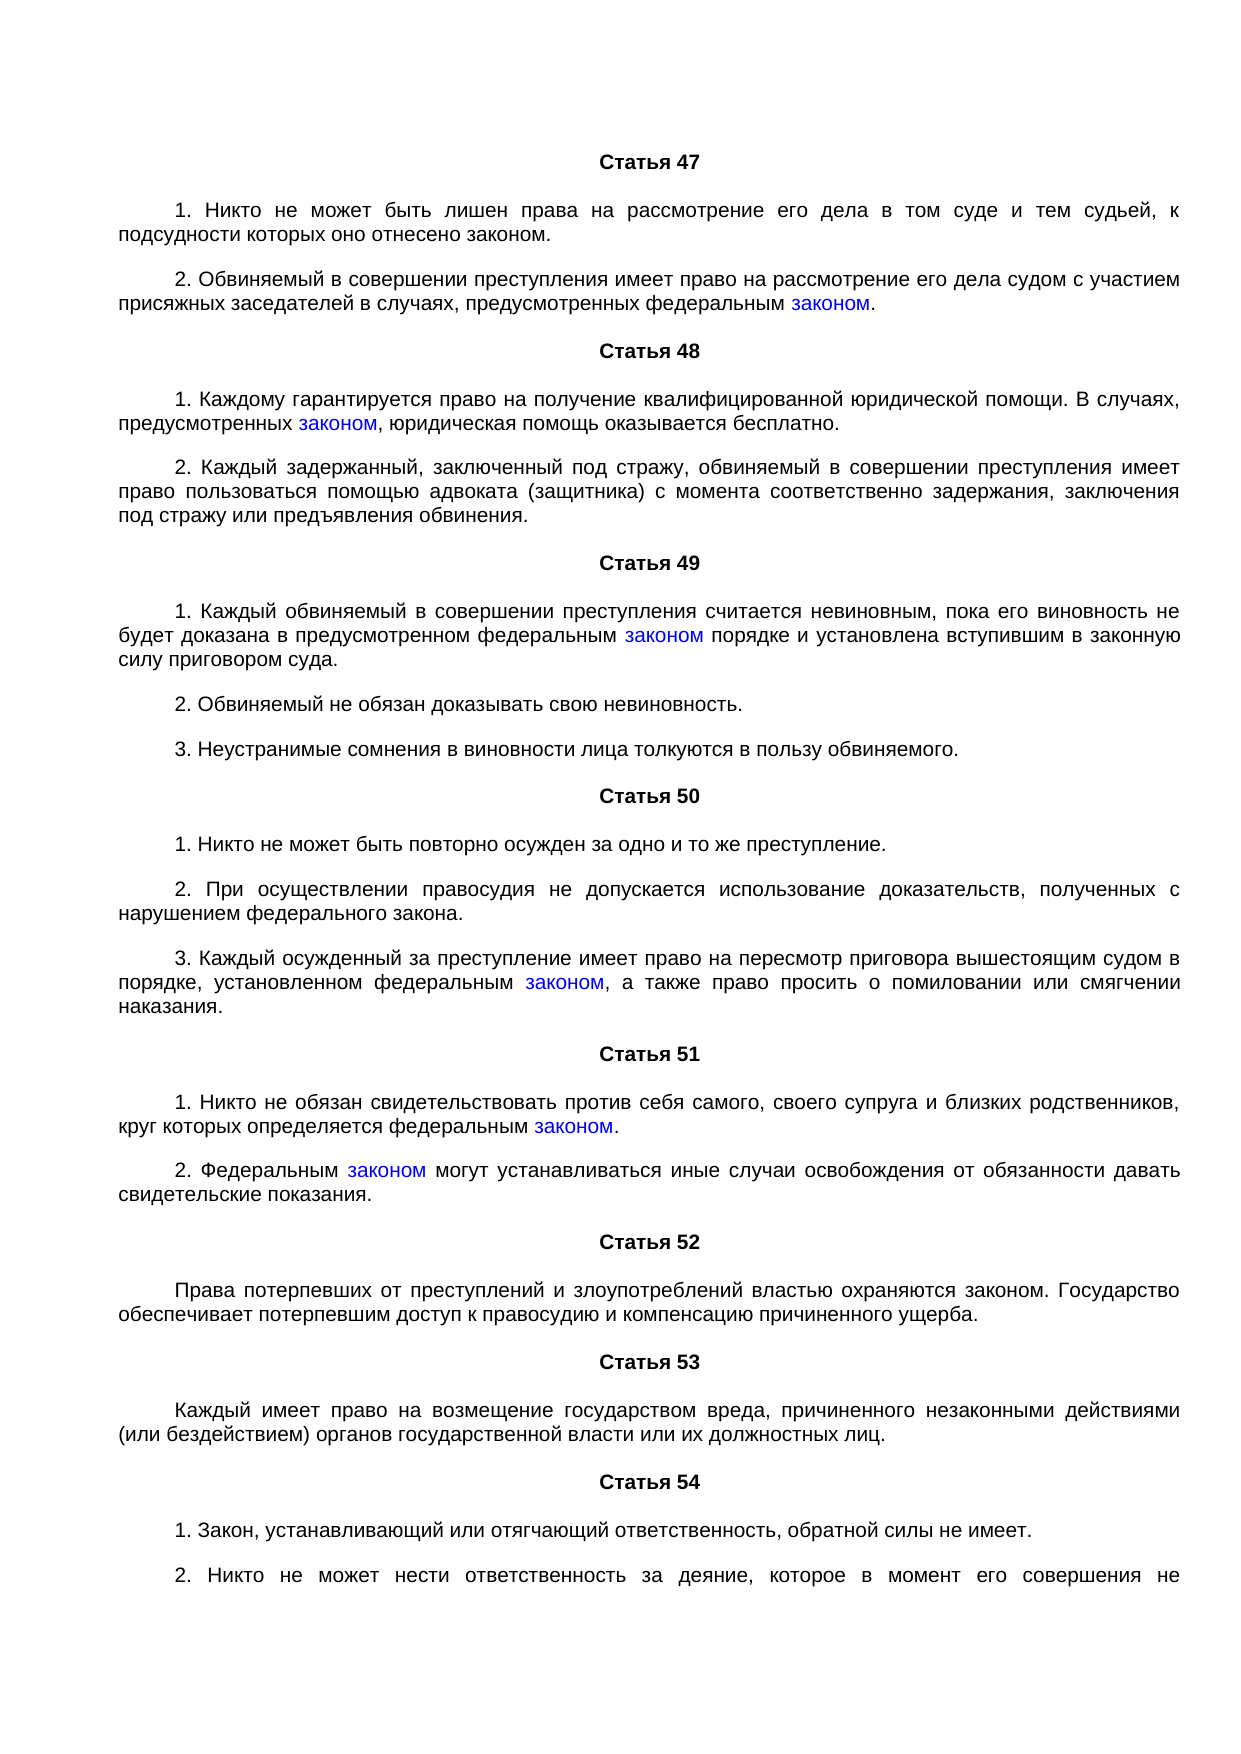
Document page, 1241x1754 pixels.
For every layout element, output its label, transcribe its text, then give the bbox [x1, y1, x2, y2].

text 2. Федеральным законом могут устанавливаться иные случаи освобождения от обязанности давать свидетельские показания. [118, 1158, 1181, 1206]
text 1. Никто не обязан свидетельствовать против себя самого, своего супруга и близких родственников, круг которых определяется федеральным законом. [118, 1089, 1181, 1137]
text 3. Каждый осужденный за преступление имеет право на пересмотр приговора вышестоящим судом в порядке, установленном федеральным законом, а также право просить о помиловании или смягчении наказания. [118, 946, 1181, 1018]
text 1. Никто не может быть повторно осужден за одно и то же преступление. [118, 832, 1181, 856]
text 2. Каждый задержанный, заключенный под стражу, обвиняемый в совершении преступления имеет право пользоваться помощью адвоката (защитника) с момента соответственно задержания, заключения под стражу или предъявления обвинения. [118, 455, 1181, 527]
title Статья 49 [118, 551, 1181, 575]
text 2. Обвиняемый не обязан доказывать свою невиновность. [118, 692, 1181, 716]
text Каждый имеет право на возмещение государством вреда, причиненного незаконными действиями (или бездействием) органов государственной власти или их должностных лиц. [118, 1398, 1181, 1446]
text 1. Каждый обвиняемый в совершении преступления считается невиновным, пока его виновность не будет доказана в предусмотренном федеральным законом порядке и установлена вступившим в законную силу приговором суда. [118, 599, 1181, 671]
title Статья 50 [118, 784, 1181, 808]
text Права потерпевших от преступлений и злоупотреблений властью охраняются законом. Государство обеспечивает потерпевшим доступ к правосудию и компенсацию причиненного ущерба. [118, 1278, 1181, 1326]
text 1. Закон, устанавливающий или отягчающий ответственность, обратной силы не имеет. [118, 1518, 1181, 1542]
text 1. Никто не может быть лишен права на рассмотрение его дела в том суде и тем судьей, к подсудности которых оно отнесено законом. [118, 198, 1181, 246]
title Статья 47 [118, 150, 1181, 174]
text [118, 1562, 1181, 1586]
text 3. Неустранимые сомнения в виновности лица толкуются в пользу обвиняемого. [118, 736, 1181, 760]
title Статья 48 [118, 338, 1181, 362]
title Статья 53 [118, 1350, 1181, 1374]
text 2. Обвиняемый в совершении преступления имеет право на рассмотрение его дела судом с участием присяжных заседателей в случаях, предусмотренных федеральным законом. [118, 267, 1181, 314]
title Статья 52 [118, 1230, 1181, 1254]
text 1. Каждому гарантируется право на получение квалифицированной юридической помощи. В случаях, предусмотренных законом, юридическая помощь оказывается бесплатно. [118, 386, 1181, 434]
text 2. При осуществлении правосудия не допускается использование доказательств, полученных с нарушением федерального закона. [118, 877, 1181, 925]
title Статья 54 [118, 1470, 1181, 1494]
title Статья 51 [118, 1042, 1181, 1066]
